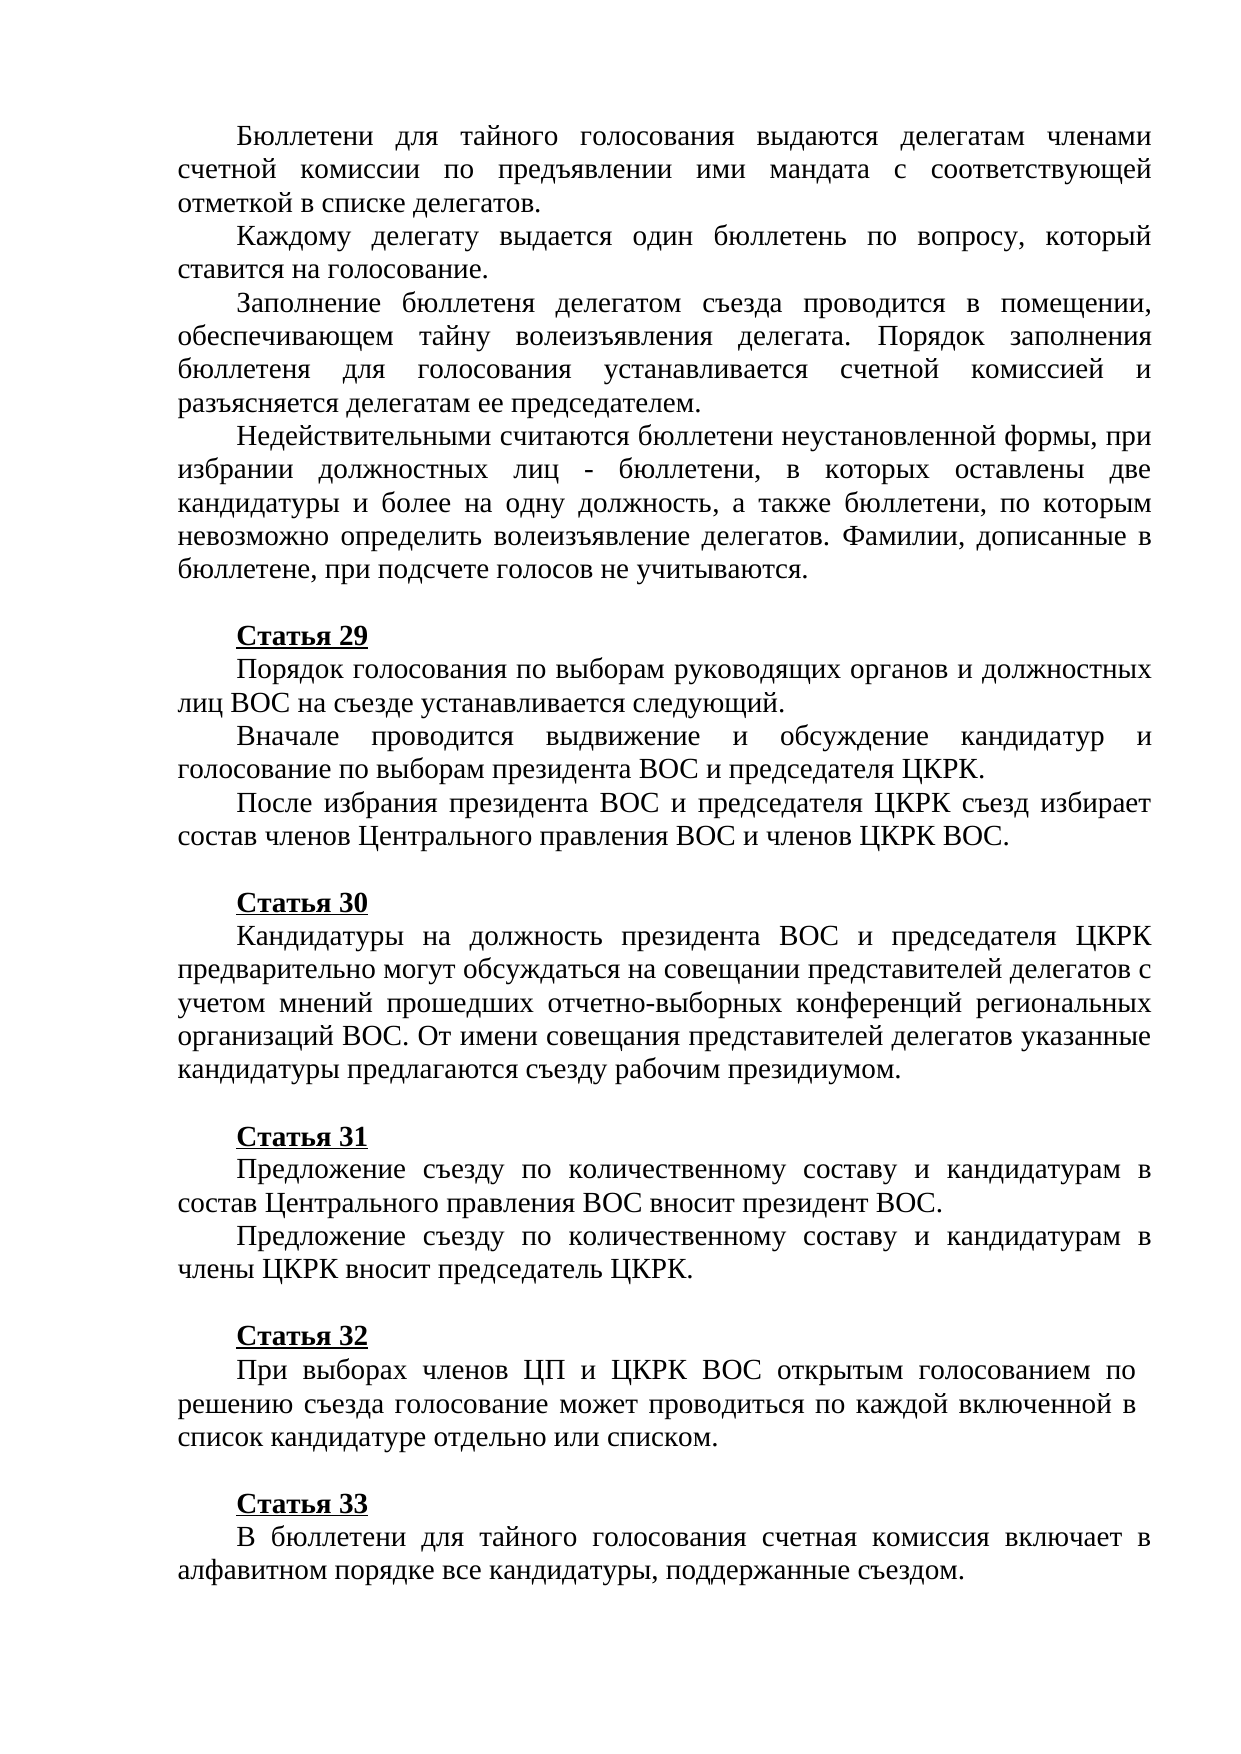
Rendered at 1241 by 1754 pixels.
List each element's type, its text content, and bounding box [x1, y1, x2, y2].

text Статья 29 [177, 619, 1152, 652]
text Каждому делегату выдается один бюллетень по вопросу, который ставится на голосование. [177, 219, 1152, 285]
text При выборах членов ЦП и ЦКРК ВОС открытым голосованием по решению съезда голосование может проводиться по каждой включенной в список кандидатуре отдельно или списком. [177, 1352, 1137, 1453]
text Статья 30 [177, 885, 1152, 919]
text Кандидатуры на должность президента ВОС и председателя ЦКРК предварительно могут обсуждаться на совещании представителей делегатов с учетом мнений прошедших отчетно-выборных конференций региональных организаций ВОС. От имени совещания представителей делегатов указанные кандидатуры предлагаются съезду рабочим президиумом. [177, 919, 1152, 1085]
text Заполнение бюллетеня делегатом съезда проводится в помещении, обеспечивающем тайну волеизъявления делегата. Порядок заполнения бюллетеня для голосования устанавливается счетной комиссией и разъясняется делегатам ее председателем. [177, 285, 1152, 419]
text Статья 31 [177, 1119, 1152, 1152]
text Недействительными считаются бюллетени неустановленной формы, при избрании должностных лиц - бюллетени, в которых оставлены две кандидатуры и более на одну должность, а также бюллетени, по которым невозможно определить волеизъявление делегатов. Фамилии, дописанные в бюллетене, при подсчете голосов не учитываются. [177, 419, 1152, 585]
text Бюллетени для тайного голосования выдаются делегатам членами счетной комиссии по предъявлении ими мандата с соответствующей отметкой в списке делегатов. [177, 118, 1152, 219]
text Вначале проводится выдвижение и обсуждение кандидатур и голосование по выборам президента ВОС и председателя ЦКРК. [177, 719, 1152, 785]
text Предложение съезду по количественному составу и кандидатурам в члены ЦКРК вносит председатель ЦКРК. [177, 1219, 1152, 1286]
text После избрания президента ВОС и председателя ЦКРК съезд избирает состав членов Центрального правления ВОС и членов ЦКРК ВОС. [177, 785, 1152, 852]
text Статья 33 [177, 1486, 1152, 1520]
text Статья 32 [177, 1319, 1152, 1352]
text Порядок голосования по выборам руководящих органов и должностных лиц ВОС на съезде устанавливается следующий. [177, 652, 1152, 719]
text Предложение съезду по количественному составу и кандидатурам в состав Центрального правления ВОС вносит президент ВОС. [177, 1152, 1152, 1219]
text В бюллетени для тайного голосования счетная комиссия включает в алфавитном порядке все кандидатуры, поддержанные съездом. [177, 1520, 1152, 1586]
